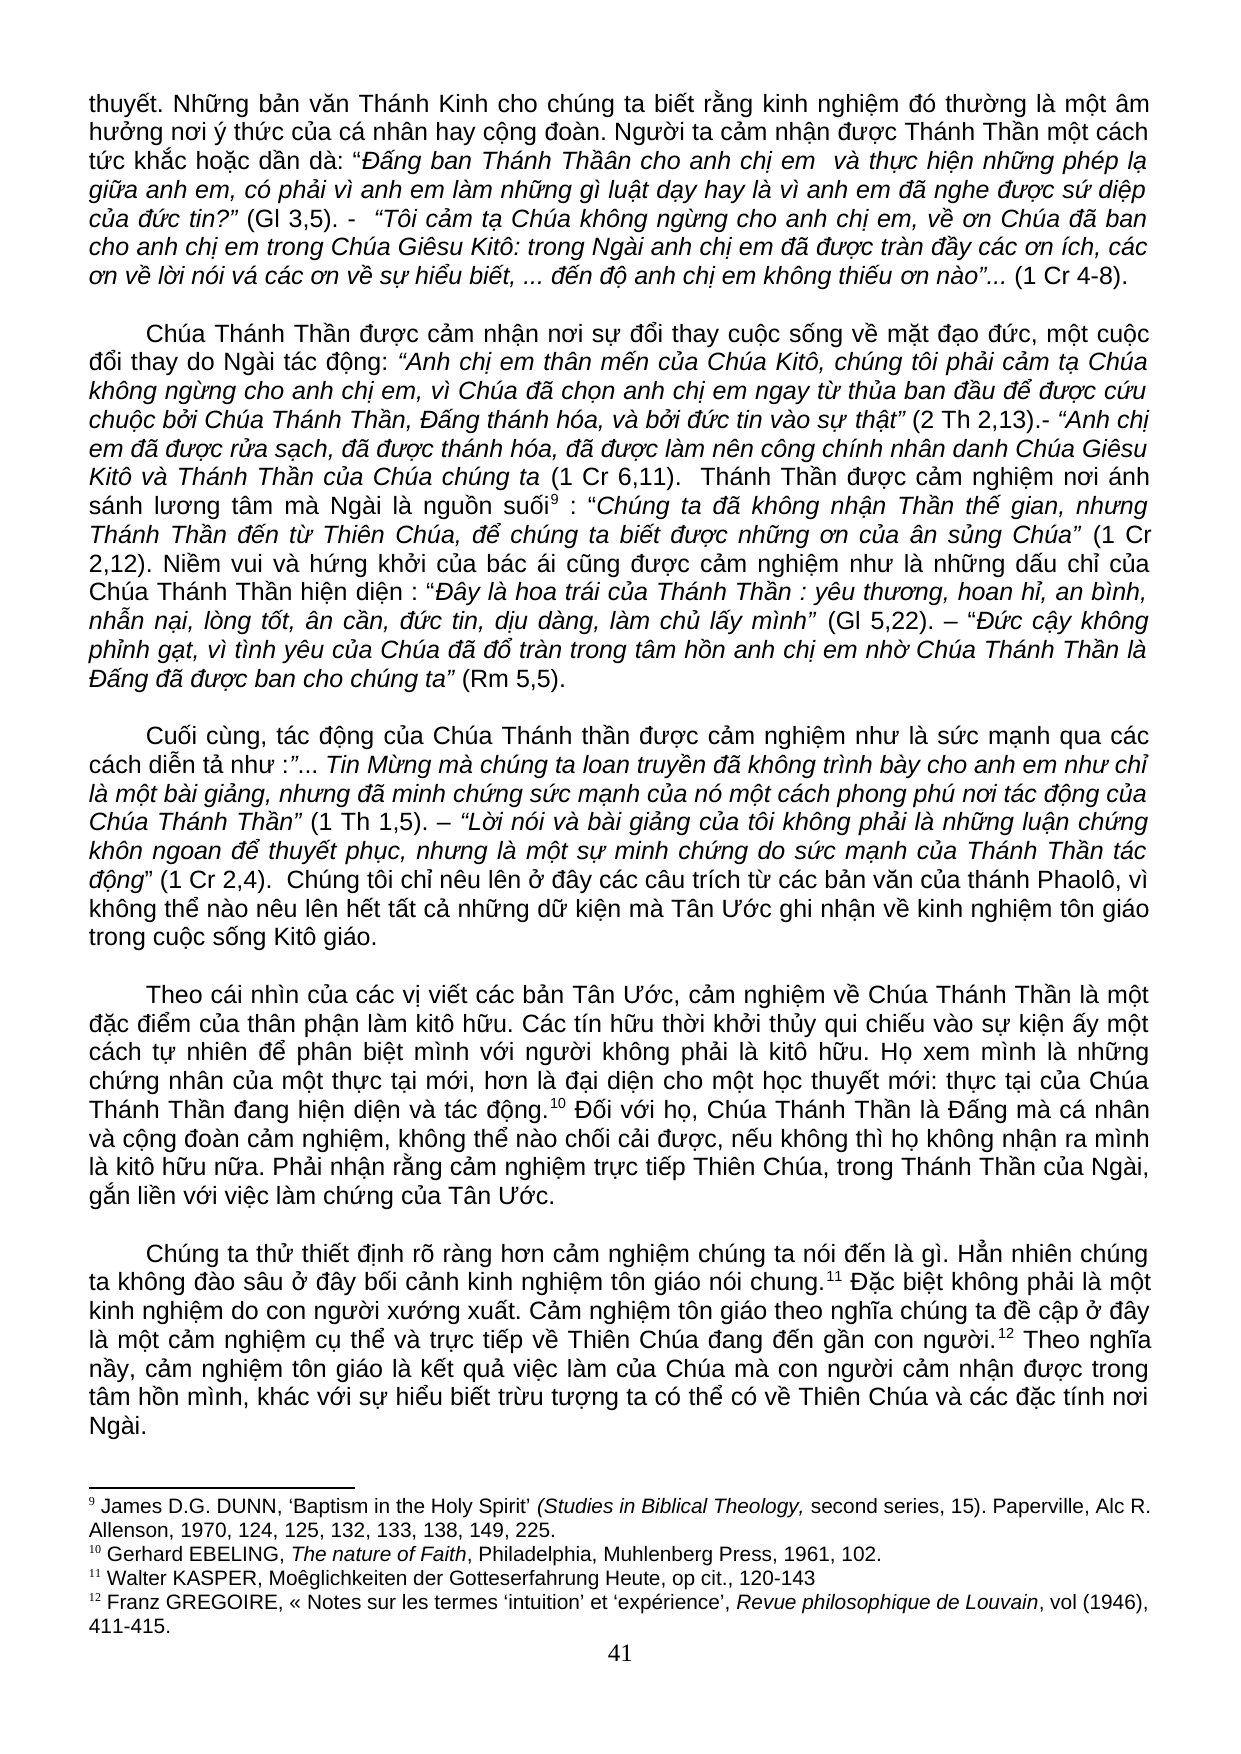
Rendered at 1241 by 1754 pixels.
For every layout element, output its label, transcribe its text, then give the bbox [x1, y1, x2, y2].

text Cuối cùng, tác động của Chúa Thánh thần được cảm nghiệm như là sức mạnh qua các cách diễn tả như :”... Tin Mừng mà chúng ta loan truyền đã không trình bày cho anh em như chỉ là một bài giảng, nhưng đã minh chứng sức mạnh của nó một cách phong phú nơi tác động của Chúa Thánh Thần” (1 Th 1,5). – “Lời nói và bài giảng của tôi không phải là những luận chứng khôn ngoan để thuyết phục, nhưng là một sự minh chứng do sức mạnh của Thánh Thần tác động” (1 Cr 2,4). Chúng tôi chỉ nêu lên ở đây các câu trích từ các bản văn của thánh Phaolô, vì không thể nào nêu lên hết tất cả những dữ kiện mà Tân Ước ghi nhận về kinh nghiệm tôn giáo trong cuộc sống Kitô giáo. [89, 721, 1152, 951]
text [89, 89, 1152, 290]
text Chúa Thánh Thần được cảm nhận nơi sự đổi thay cuộc sống về mặt đạo đức, một cuộc đổi thay do Ngài tác động: “Anh chị em thân mến của Chúa Kitô, chúng tôi phải cảm tạ Chúa không ngừng cho anh chị em, vì Chúa đã chọn anh chị em ngay từ thủa ban đầu để được cứu chuộc bởi Chúa Thánh Thần, Đấng thánh hóa, và bởi đức tin vào sự thật” (2 Th 2,13).- “Anh chị em đã được rửa sạch, đã được thánh hóa, đã được làm nên công chính nhân danh Chúa Giêsu Kitô và Thánh Thần của Chúa chúng ta (1 Cr 6,11). Thánh Thần được cảm nghiệm nơi ánh sánh lương tâm mà Ngài là nguồn suối : “Chúng ta đã không nhận Thần thế gian, nhưng Thánh Thần đến từ Thiên Chúa, để chúng ta biết được những ơn của ân sủng Chúa” (1 Cr 2,12). Niềm vui và hứng khởi của bác ái cũng được cảm nghiệm như là những dấu chỉ của Chúa Thánh Thần hiện diện : “Đây là hoa trái của Thánh Thần : yêu thương, hoan hỉ, an bình, nhẫn nại, lòng tốt, ân cần, đức tin, dịu dàng, làm chủ lấy mình” (Gl 5,22). – “Đức cậy không phỉnh gạt, vì tình yêu của Chúa đã đổ tràn trong tâm hồn anh chị em nhờ Chúa Thánh Thần là Đấng đã được ban cho chúng ta” (Rm 5,5). [89, 319, 1152, 692]
text Chúng ta thử thiết định rõ ràng hơn cảm nghiệm chúng ta nói đến là gì. Hẳn nhiên chúng ta không đào sâu ở đây bối cảnh kinh nghiệm tôn giáo nói chung. Đặc biệt không phải là một kinh nghiệm do con người xướng xuất. Cảm nghiệm tôn giáo theo nghĩa chúng ta đề cập ở đây là một cảm nghiệm cụ thể và trực tiếp về Thiên Chúa đang đến gần con người. Theo nghĩa nầy, cảm nghiệm tôn giáo là kết quả việc làm của Chúa mà con người cảm nhận được trong tâm hồn mình, khác với sự hiểu biết trừu tượng ta có thể có về Thiên Chúa và các đặc tính nơi Ngài. [89, 1239, 1152, 1440]
text Theo cái nhìn của các vị viết các bản Tân Ước, cảm nghiệm về Chúa Thánh Thần là một đặc điểm của thân phận làm kitô hữu. Các tín hữu thời khởi thủy qui chiếu vào sự kiện ấy một cách tự nhiên để phân biệt mình với người không phải là kitô hữu. Họ xem mình là những chứng nhân của một thực tại mới, hơn là đại diện cho một học thuyết mới: thực tại của Chúa Thánh Thần đang hiện diện và tác động. Đối với họ, Chúa Thánh Thần là Đấng mà cá nhân và cộng đoàn cảm nghiệm, không thể nào chối cải được, nếu không thì họ không nhận ra mình là kitô hữu nữa. Phải nhận rằng cảm nghiệm trực tiếp Thiên Chúa, trong Thánh Thần của Ngài, gắn liền với việc làm chứng của Tân Ước. [89, 980, 1152, 1210]
